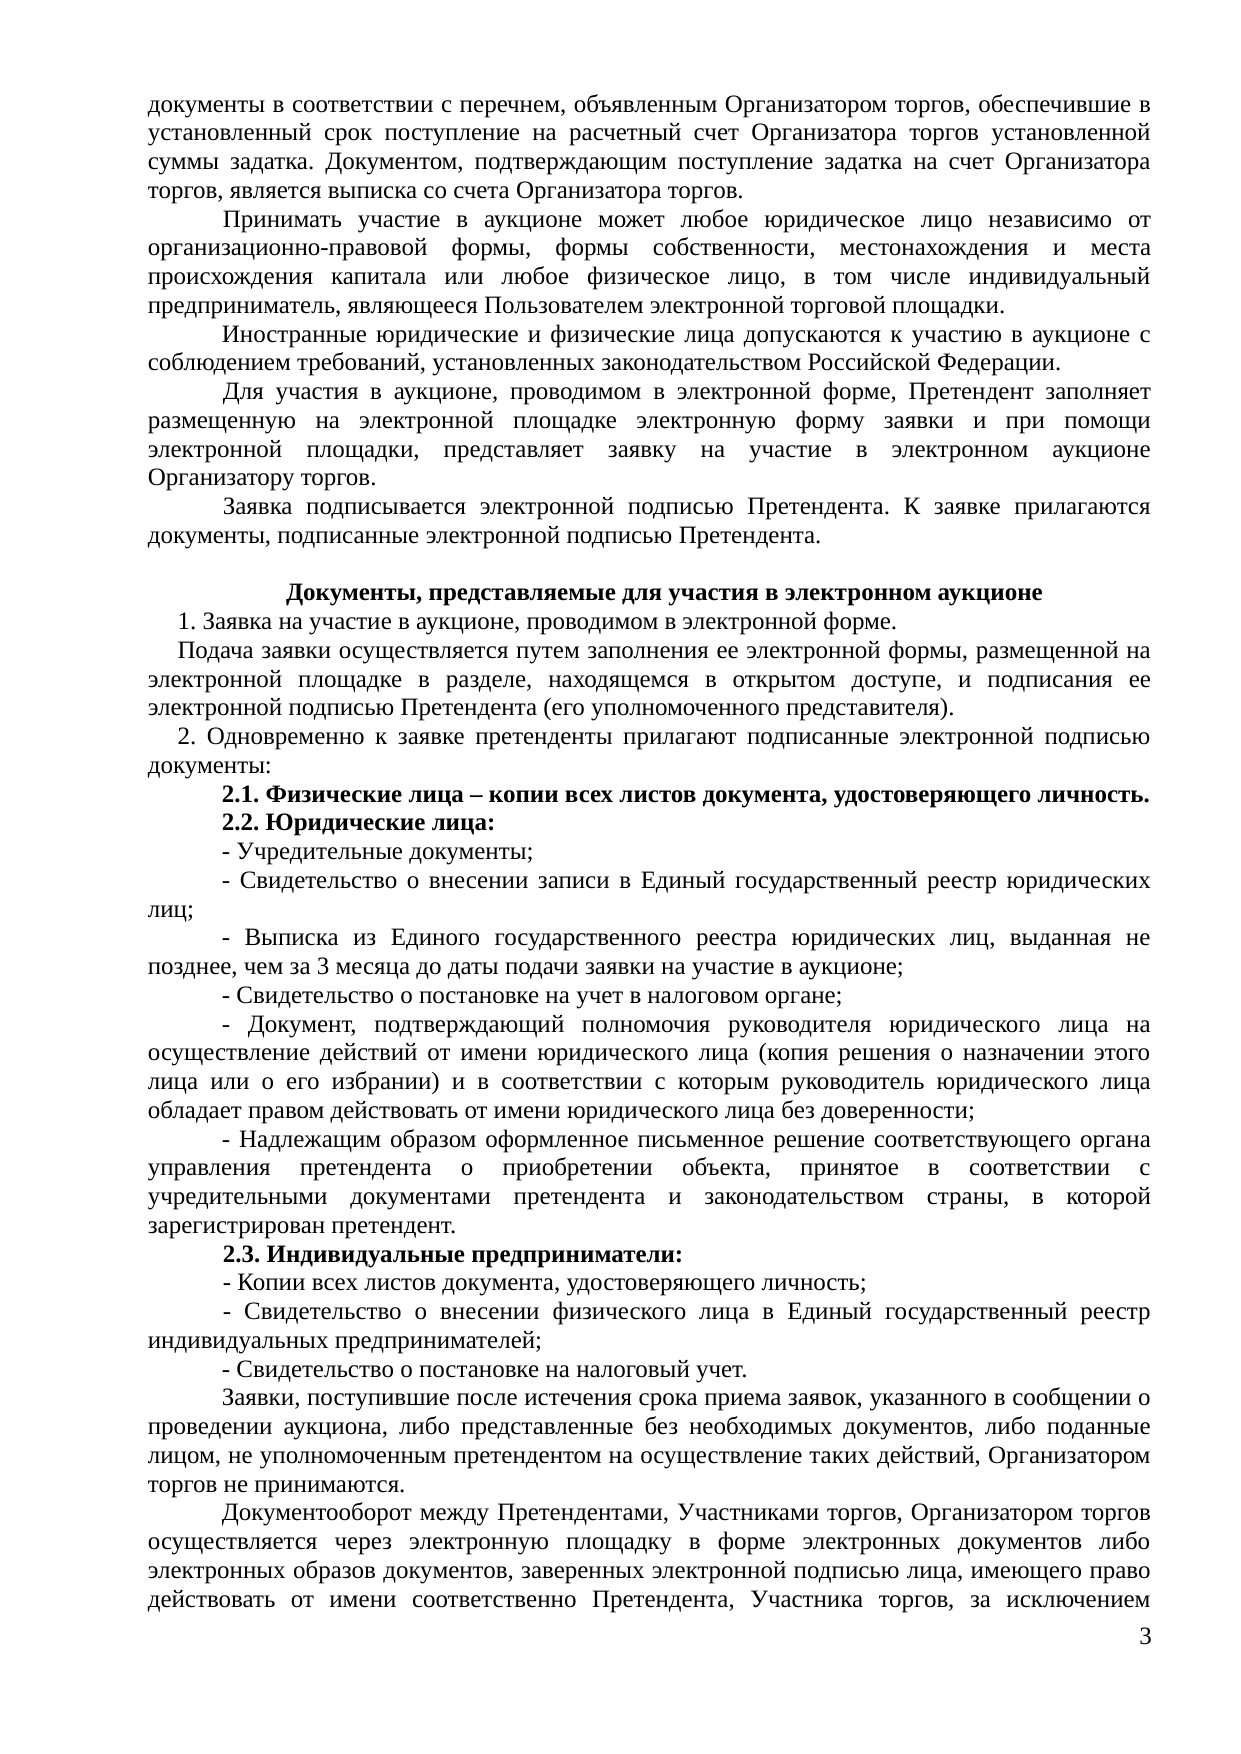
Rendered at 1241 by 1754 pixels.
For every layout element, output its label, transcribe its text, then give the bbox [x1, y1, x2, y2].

text Заявки, поступившие после истечения срока приема заявок, указанного в сообщении о проведении аукциона, либо представленные без необходимых документов, либо поданные лицом, не уполномоченным претендентом на осуществление таких действий, Организатором торгов не принимаются. [148, 1382, 1152, 1497]
text - Свидетельство о внесении записи в Единый государственный реестр юридических лиц; [148, 865, 1152, 922]
text 1. Заявка на участие в аукционе, проводимом в электронной форме. [148, 606, 1152, 635]
text Принимать участие в аукционе может любое юридическое лицо независимо от организационно-правовой формы, формы собственности, местонахождения и места происхождения капитала или любое физическое лицо, в том числе индивидуальный предприниматель, являющееся Пользователем электронной торговой площадки. [148, 204, 1152, 319]
text Для участия в аукционе, проводимом в электронной форме, Претендент заполняет размещенную на электронной площадке электронную форму заявки и при помощи электронной площадки, представляет заявку на участие в электронном аукционе Организатору торгов. [148, 376, 1152, 491]
text - Копии всех листов документа, удостоверяющего личность; [148, 1267, 1152, 1296]
text - Свидетельство о постановке на налоговый учет. [148, 1354, 1152, 1382]
text 2.1. Физические лица – копии всех листов документа, удостоверяющего личность. [148, 779, 1152, 807]
text Заявка подписывается электронной подписью Претендента. К заявке прилагаются документы, подписанные электронной подписью Претендента. [148, 491, 1152, 549]
text - Выписка из Единого государственного реестра юридических лиц, выданная не позднее, чем за 3 месяца до даты подачи заявки на участие в аукционе; [148, 922, 1152, 980]
text - Документ, подтверждающий полномочия руководителя юридического лица на осуществление действий от имени юридического лица (копия решения о назначении этого лица или о его избрании) и в соответствии с которым руководитель юридического лица обладает правом действовать от имени юридического лица без доверенности; [148, 1009, 1152, 1124]
text Документы, представляемые для участия в электронном аукционе [148, 577, 1152, 606]
text 2.3. Индивидуальные предприниматели: [148, 1239, 1152, 1267]
text 2.2. Юридические лица: [148, 807, 1152, 836]
text 2. Одновременно к заявке претенденты прилагают подписанные электронной подписью документы: [148, 721, 1152, 779]
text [148, 89, 1152, 204]
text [148, 1497, 1152, 1612]
text Подача заявки осуществляется путем заполнения ее электронной формы, размещенной на электронной площадке в разделе, находящемся в открытом доступе, и подписания ее электронной подписью Претендента (его уполномоченного представителя). [148, 635, 1152, 721]
text - Надлежащим образом оформленное письменное решение соответствующего органа управления претендента о приобретении объекта, принятое в соответствии с учредительными документами претендента и законодательством страны, в которой зарегистрирован претендент. [148, 1124, 1152, 1239]
text Иностранные юридические и физические лица допускаются к участию в аукционе с соблюдением требований, установленных законодательством Российской Федерации. [148, 319, 1152, 376]
text - Свидетельство о внесении физического лица в Единый государственный реестр индивидуальных предпринимателей; [148, 1296, 1152, 1354]
text - Учредительные документы; [148, 836, 1152, 865]
text - Свидетельство о постановке на учет в налоговом органе; [148, 980, 1152, 1009]
